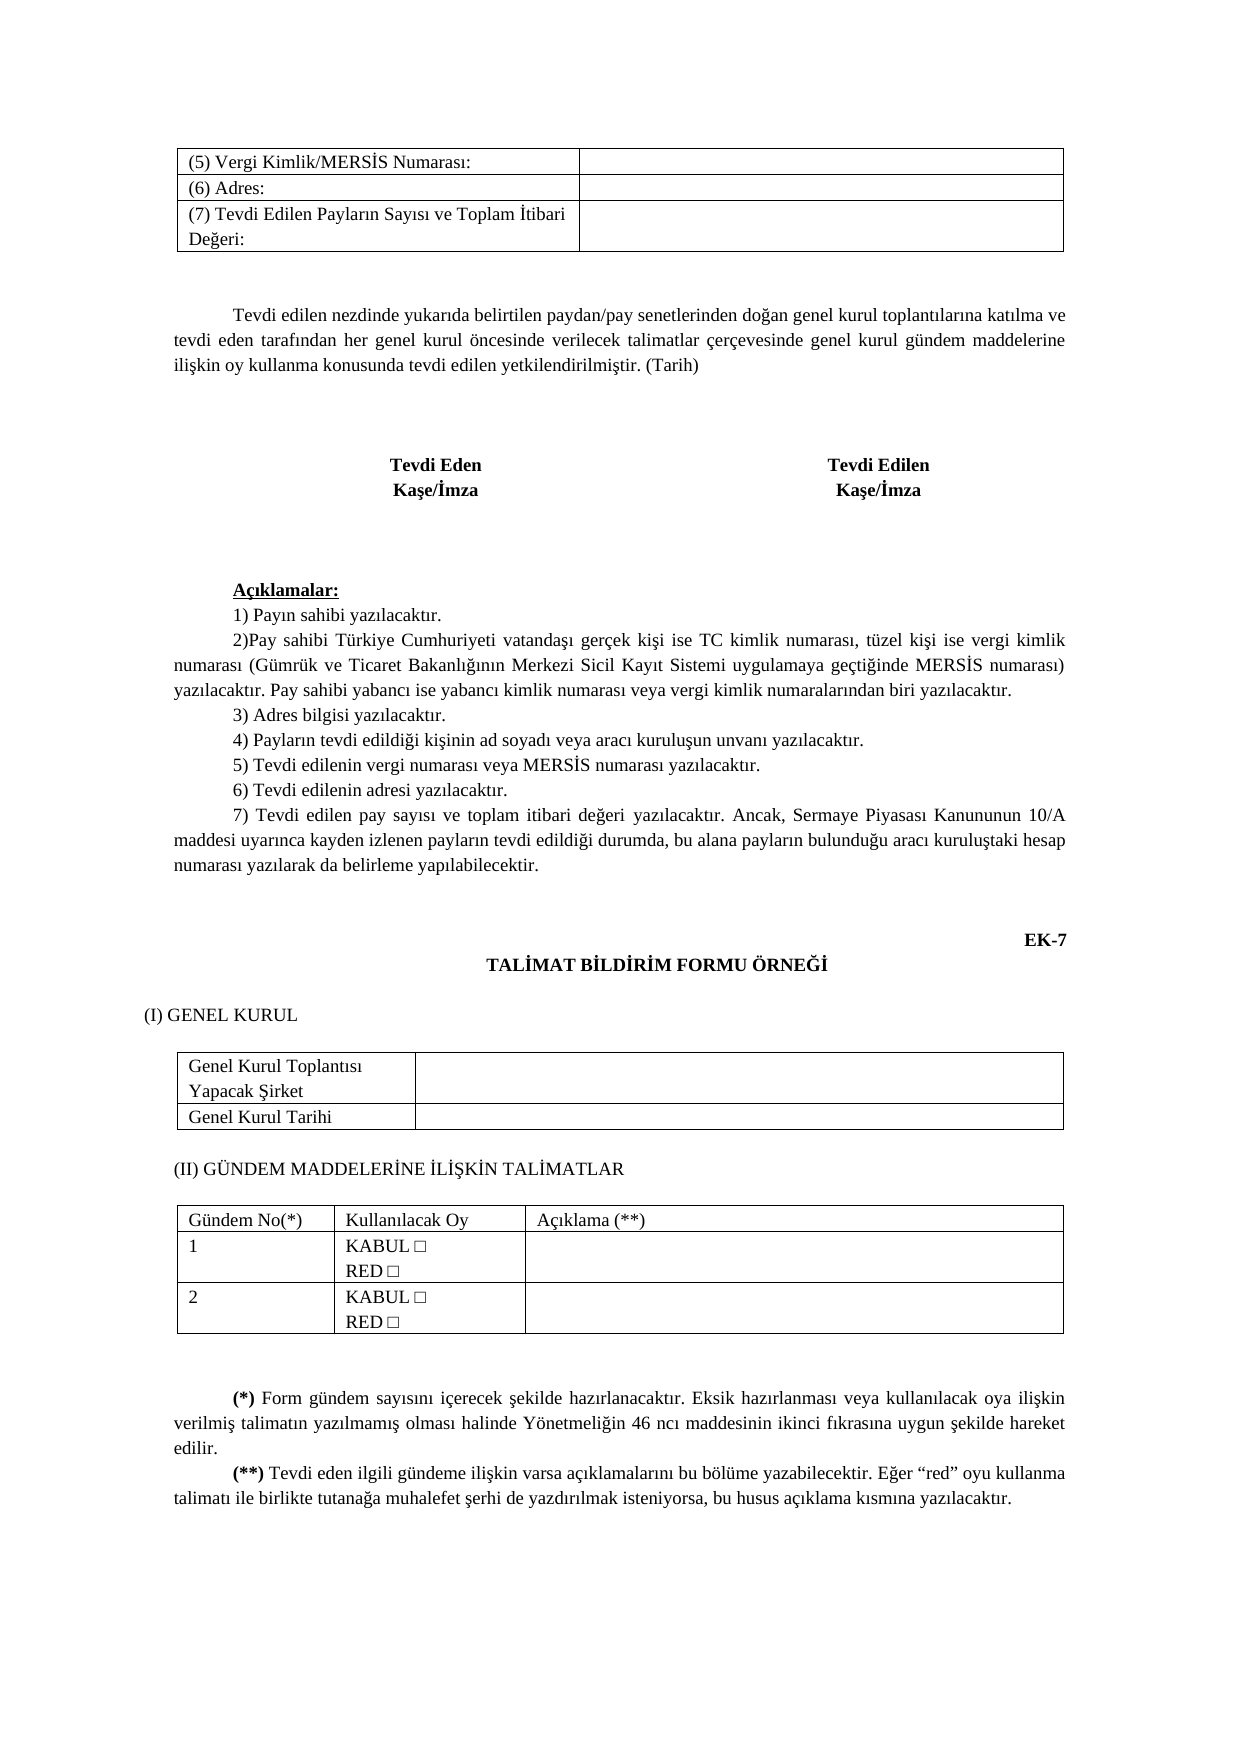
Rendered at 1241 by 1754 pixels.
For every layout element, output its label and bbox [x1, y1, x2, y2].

table_header [146, 148, 1094, 1585]
